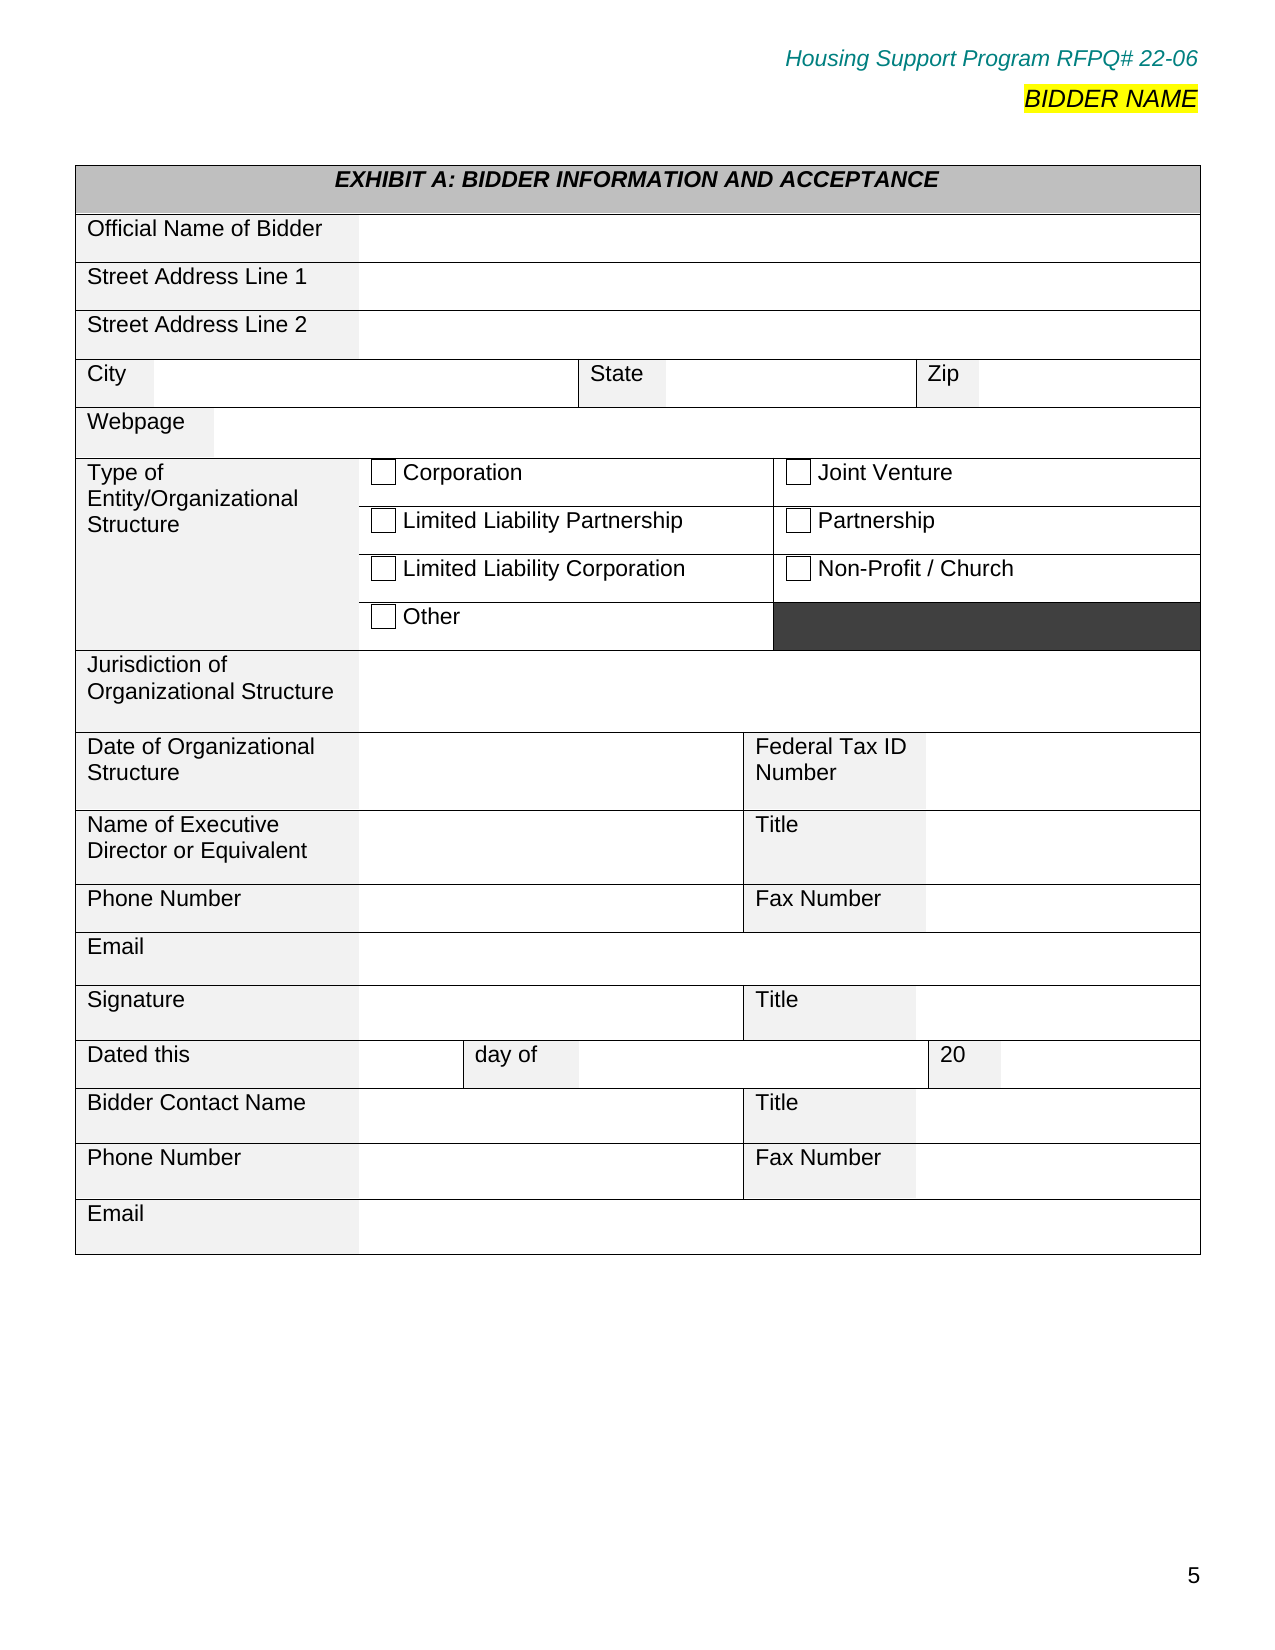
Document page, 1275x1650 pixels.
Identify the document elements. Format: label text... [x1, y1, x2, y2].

table_cell Title [744, 986, 916, 1040]
table_cell Federal Tax ID Number [744, 733, 926, 809]
table_cell [359, 263, 1200, 310]
table_cell day of [464, 1041, 579, 1088]
table_cell Phone Number [76, 885, 359, 932]
table_cell Other [359, 603, 491, 650]
table_cell Zip [917, 360, 979, 407]
table_cell [154, 360, 578, 407]
table_cell [359, 1089, 743, 1143]
table_cell Bidder Contact Name [76, 1089, 359, 1143]
table_cell [1001, 1041, 1200, 1088]
table_cell [214, 408, 1200, 457]
table_cell [359, 311, 1200, 359]
table_cell Limited Liability Partnership [359, 507, 773, 554]
table_cell Partnership [774, 507, 1200, 554]
table_cell [491, 603, 773, 650]
table_cell Email [76, 1200, 359, 1254]
table_cell [359, 1200, 1200, 1254]
table_cell Limited Liability Corporation [359, 555, 773, 602]
table_cell Jurisdiction of Organizational Structure [76, 651, 359, 732]
table_cell [359, 215, 1200, 262]
table_cell [359, 933, 1200, 985]
table_cell Non-Profit / Church [774, 555, 1200, 602]
table_cell [359, 885, 743, 932]
table_cell Webpage [76, 408, 214, 457]
table_cell [926, 733, 1200, 809]
table_cell [359, 1144, 743, 1198]
table_cell [579, 1041, 928, 1088]
table_cell [359, 986, 743, 1040]
table_cell City [76, 360, 154, 407]
table_cell Signature [76, 986, 359, 1040]
table_cell [359, 651, 1200, 732]
table_cell Official Name of Bidder [76, 215, 359, 262]
table_cell Title [744, 811, 926, 884]
table_cell [666, 360, 916, 407]
table_cell [926, 885, 1200, 932]
table_cell Dated this [76, 1041, 359, 1088]
table_cell [979, 360, 1200, 407]
table_cell Street Address Line 1 [76, 263, 359, 310]
table_cell Fax Number [744, 885, 926, 932]
table_cell Joint Venture [774, 459, 1200, 506]
table_cell [916, 1089, 1200, 1143]
table_cell Date of Organizational Structure [76, 733, 359, 809]
table_cell [916, 986, 1200, 1040]
table_cell Title [744, 1089, 916, 1143]
table_cell Street Address Line 2 [76, 311, 359, 359]
table_cell Name of Executive Director or Equivalent [76, 811, 359, 884]
table_cell State [579, 360, 666, 407]
table_cell Phone Number [76, 1144, 359, 1198]
table_cell 20 [929, 1041, 1001, 1088]
table_cell Fax Number [744, 1144, 916, 1198]
table_cell [774, 603, 1200, 650]
table_cell [916, 1144, 1200, 1198]
table_cell Type of Entity/Organizational Structure [76, 459, 359, 650]
table_cell [926, 811, 1200, 884]
table_cell Email [76, 933, 359, 985]
table_cell [359, 733, 743, 809]
table_header EXHIBIT A: BIDDER INFORMATION AND ACCEPTANCE [76, 166, 1200, 213]
table_cell [359, 811, 743, 884]
table_cell [359, 1041, 463, 1088]
table_cell Corporation [359, 459, 773, 506]
